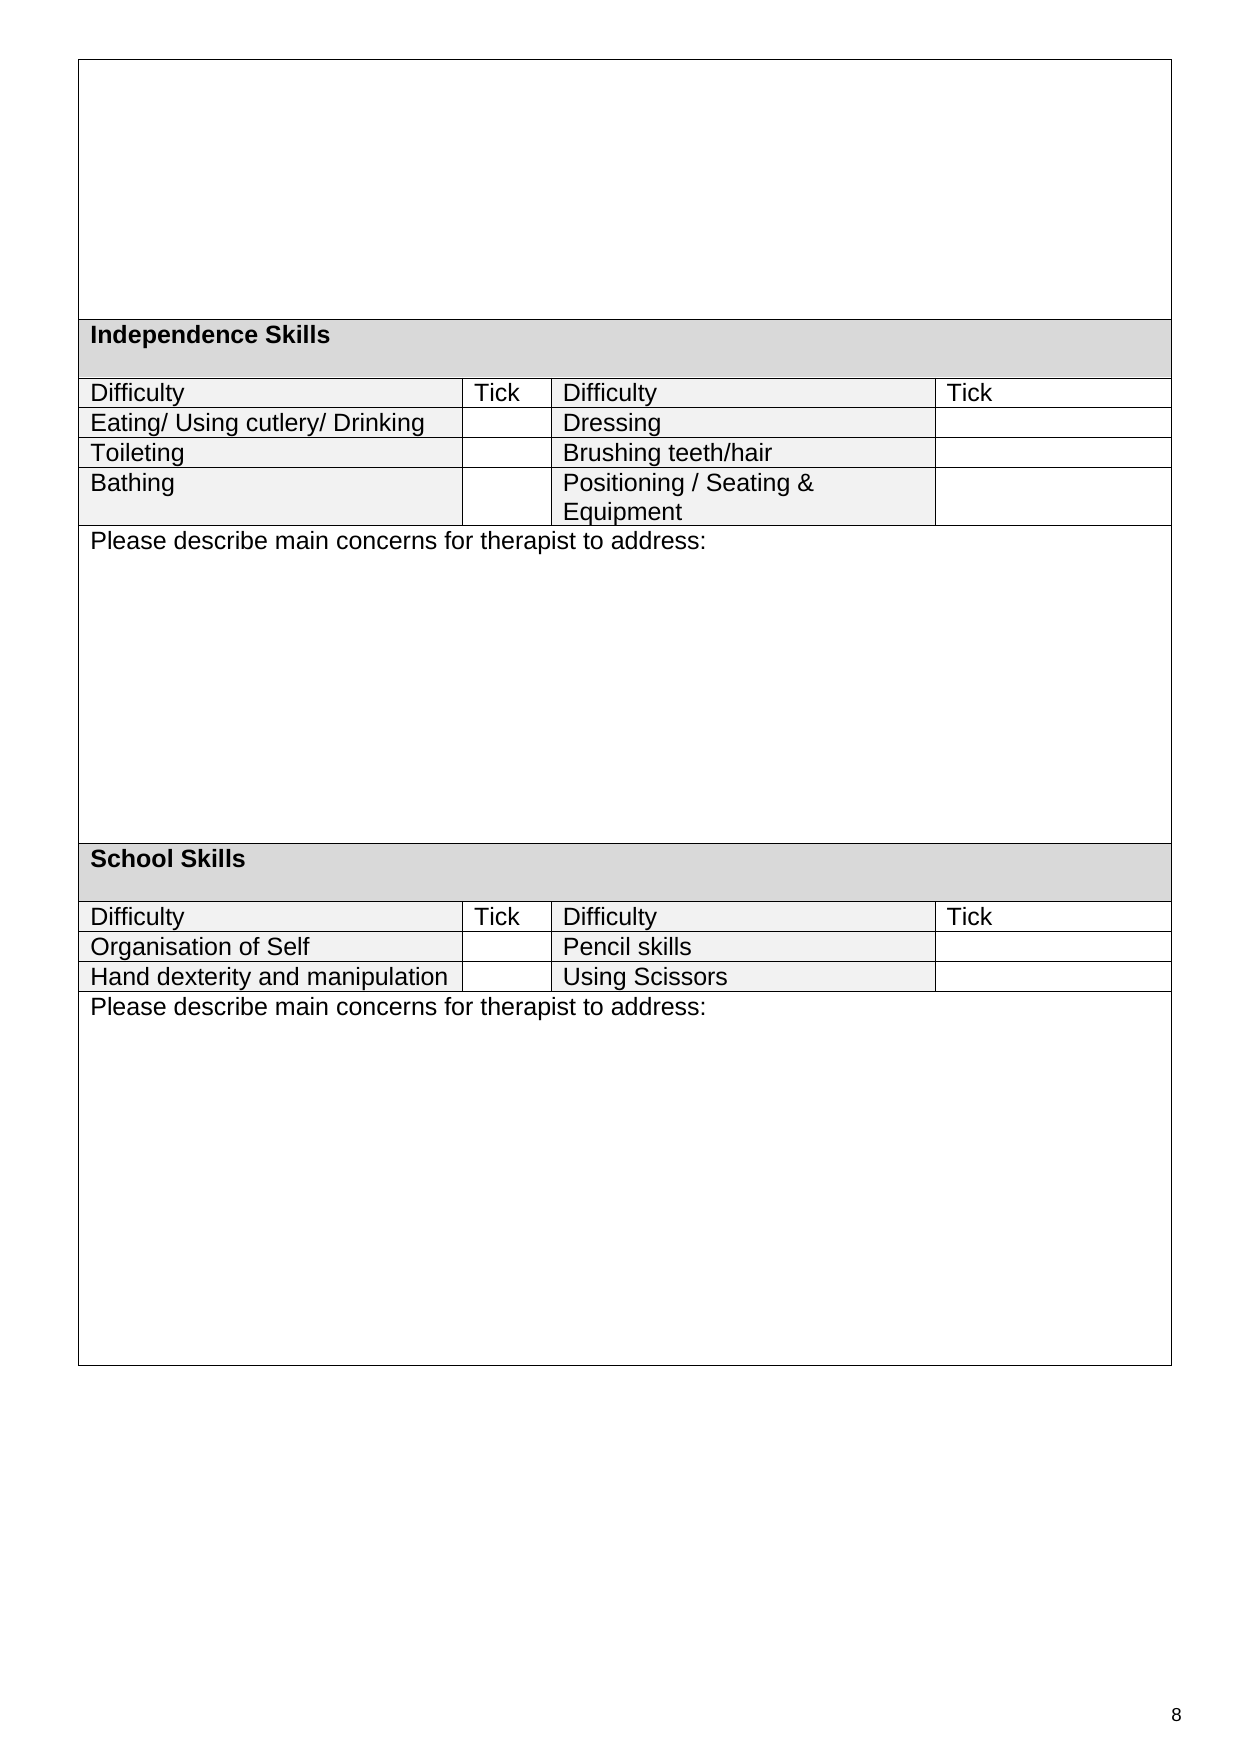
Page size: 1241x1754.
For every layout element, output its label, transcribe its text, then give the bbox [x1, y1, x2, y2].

table_cell [936, 408, 1171, 437]
table_cell [936, 438, 1171, 467]
table_cell Pencil skills [552, 932, 935, 961]
table_cell Bathing [79, 468, 462, 525]
table_cell Positioning / Seating & Equipment [552, 468, 935, 525]
table_cell Please describe main concerns for therapist to address: [79, 526, 1171, 843]
table_cell Hand dexterity and manipulation [79, 962, 462, 991]
table_cell Tick [936, 902, 1171, 931]
table_cell Dressing [552, 408, 935, 437]
table_cell [463, 438, 551, 467]
table_cell [463, 408, 551, 437]
table_cell Using Scissors [552, 962, 935, 991]
table_cell [936, 468, 1171, 525]
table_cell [79, 60, 1171, 319]
table_cell Please describe main concerns for therapist to address: [79, 992, 1171, 1365]
table_cell School Skills [79, 844, 1171, 901]
table_cell Difficulty [552, 379, 935, 407]
table_cell Tick [463, 902, 551, 931]
table_cell [463, 962, 551, 991]
table_cell Brushing teeth/hair [552, 438, 935, 467]
table_cell Difficulty [552, 902, 935, 931]
table_cell Independence Skills [79, 320, 1171, 377]
table_cell [936, 932, 1171, 961]
table_cell [463, 932, 551, 961]
table_cell Eating/ Using cutlery/ Drinking [79, 408, 462, 437]
table_cell Organisation of Self [79, 932, 462, 961]
table_cell [463, 468, 551, 525]
table_cell [936, 962, 1171, 991]
table_cell Tick [463, 379, 551, 407]
table_cell Tick [936, 379, 1171, 407]
table_cell Toileting [79, 438, 462, 467]
table_cell Difficulty [79, 902, 462, 931]
table_cell Difficulty [79, 379, 462, 407]
